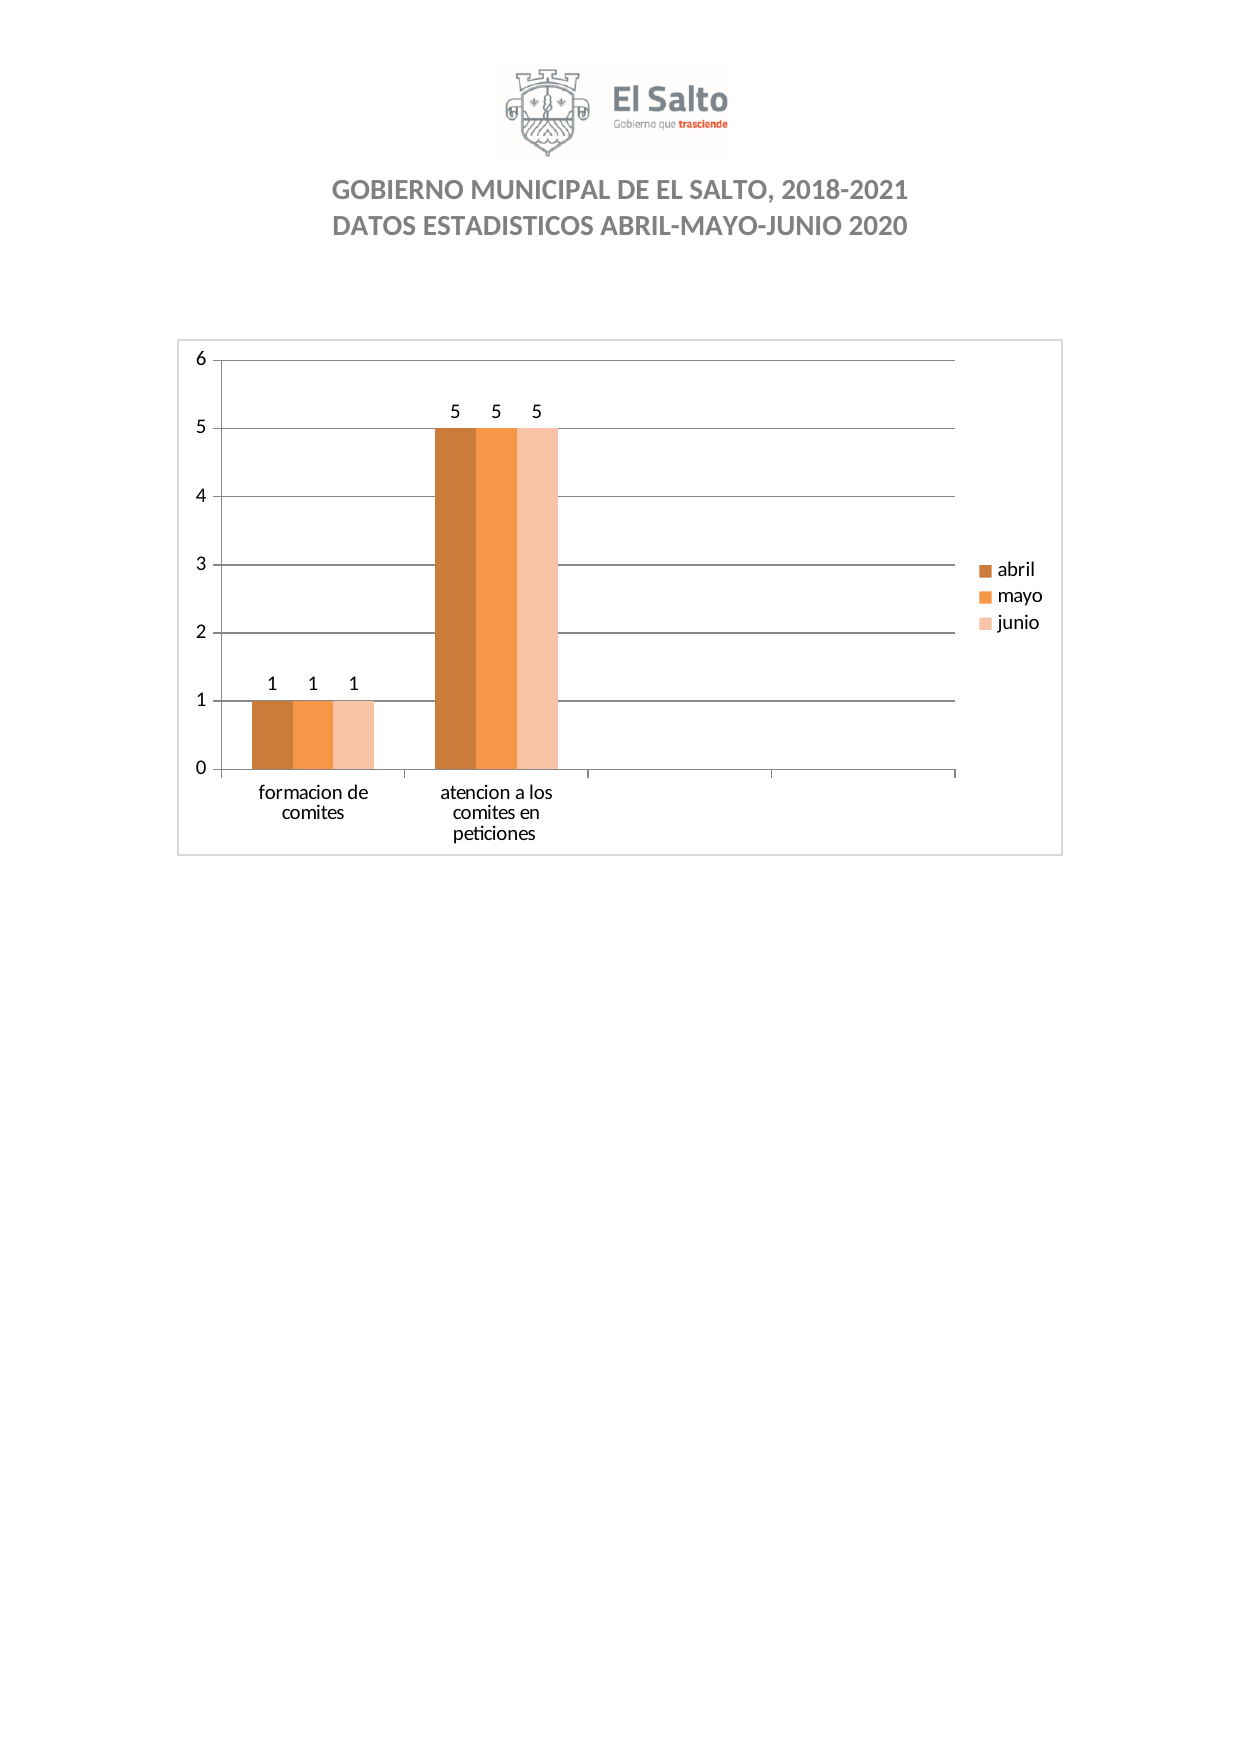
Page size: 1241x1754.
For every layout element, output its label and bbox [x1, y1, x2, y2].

picture [497, 66, 732, 158]
